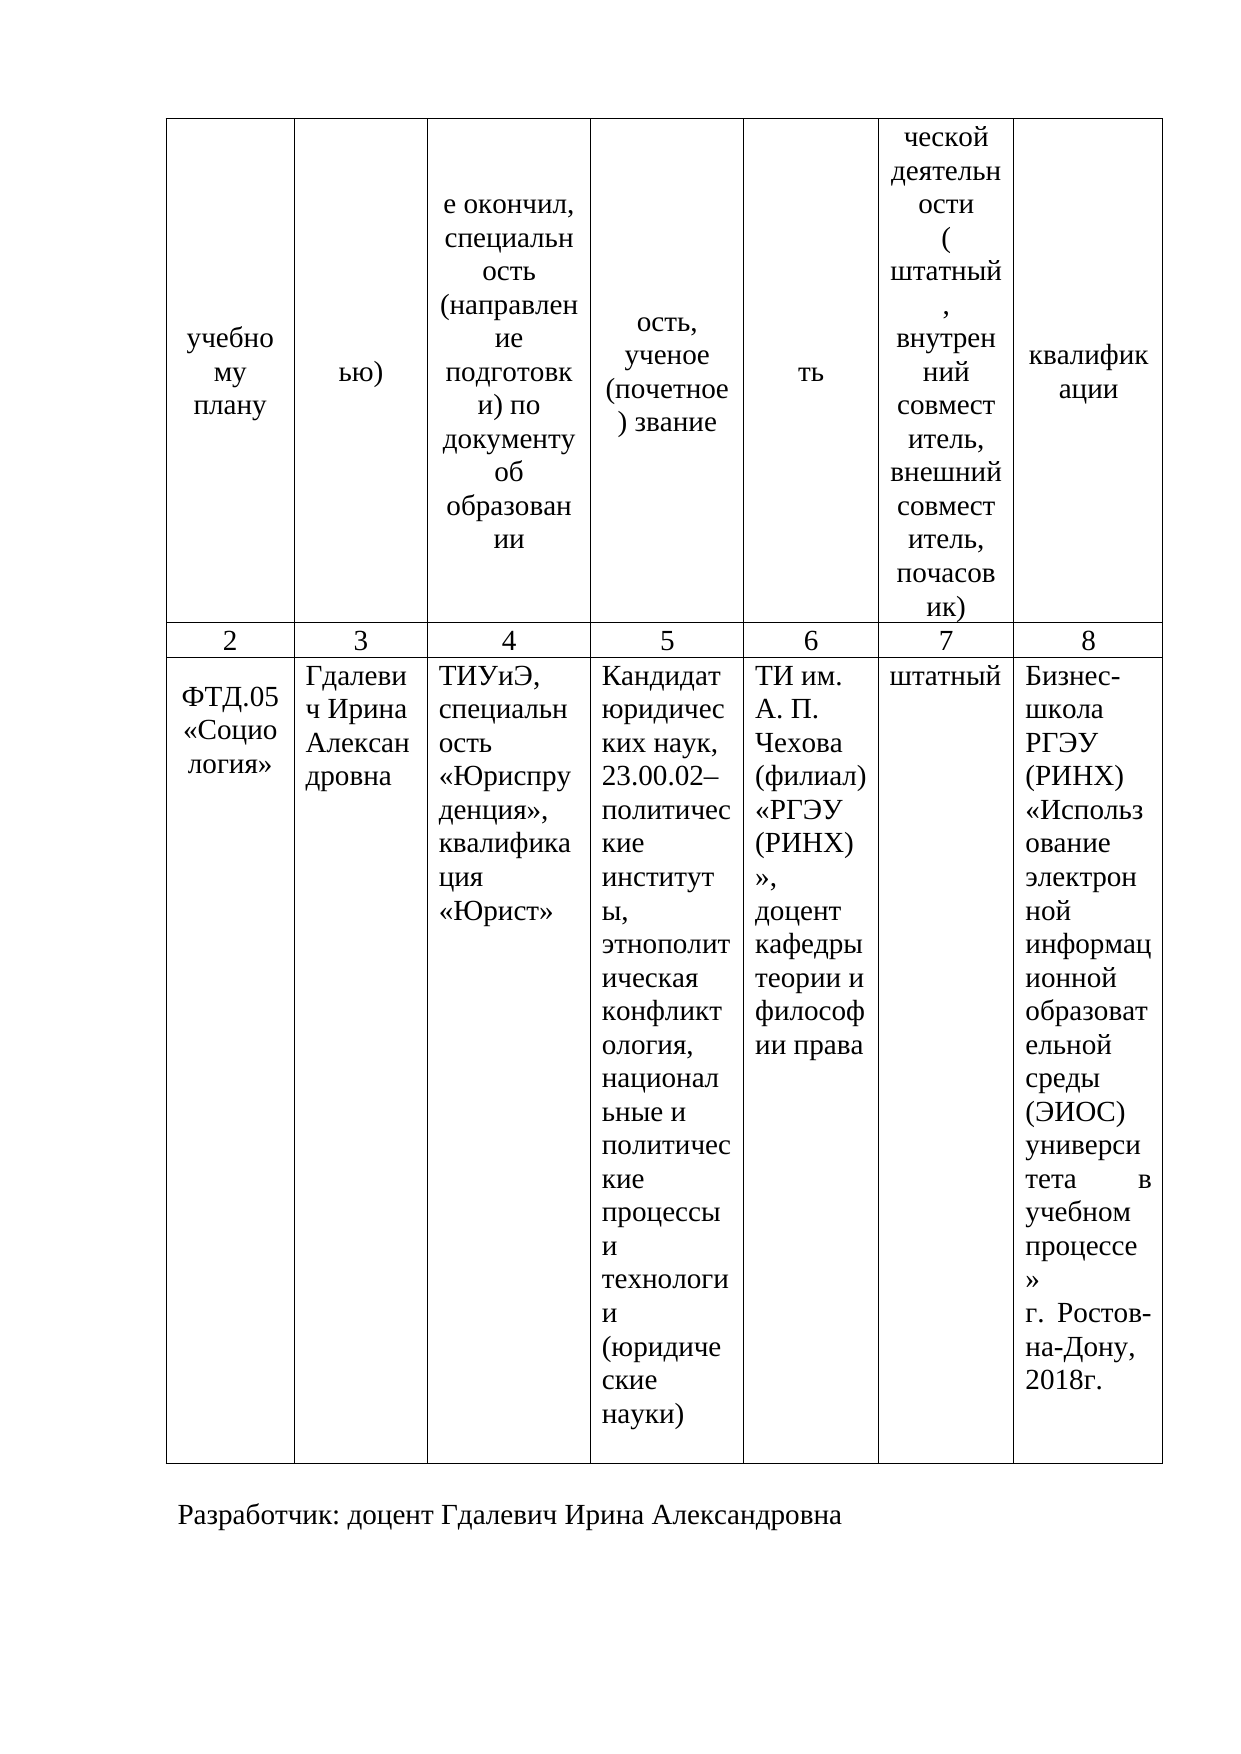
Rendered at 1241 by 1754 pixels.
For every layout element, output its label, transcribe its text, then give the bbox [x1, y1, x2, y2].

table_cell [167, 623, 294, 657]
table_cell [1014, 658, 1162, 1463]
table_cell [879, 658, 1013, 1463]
text Разработчик: доцент Гдалевич Ирина Александровна [177, 1497, 1152, 1531]
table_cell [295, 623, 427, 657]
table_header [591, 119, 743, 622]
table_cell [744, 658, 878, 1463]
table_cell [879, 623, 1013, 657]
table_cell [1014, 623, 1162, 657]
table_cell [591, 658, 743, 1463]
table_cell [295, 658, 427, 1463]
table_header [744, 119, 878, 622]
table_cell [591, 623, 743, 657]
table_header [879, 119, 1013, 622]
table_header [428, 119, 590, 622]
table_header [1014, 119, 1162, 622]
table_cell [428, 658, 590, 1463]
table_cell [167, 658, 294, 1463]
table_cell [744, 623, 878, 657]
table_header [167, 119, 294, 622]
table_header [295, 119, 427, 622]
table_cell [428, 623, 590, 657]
